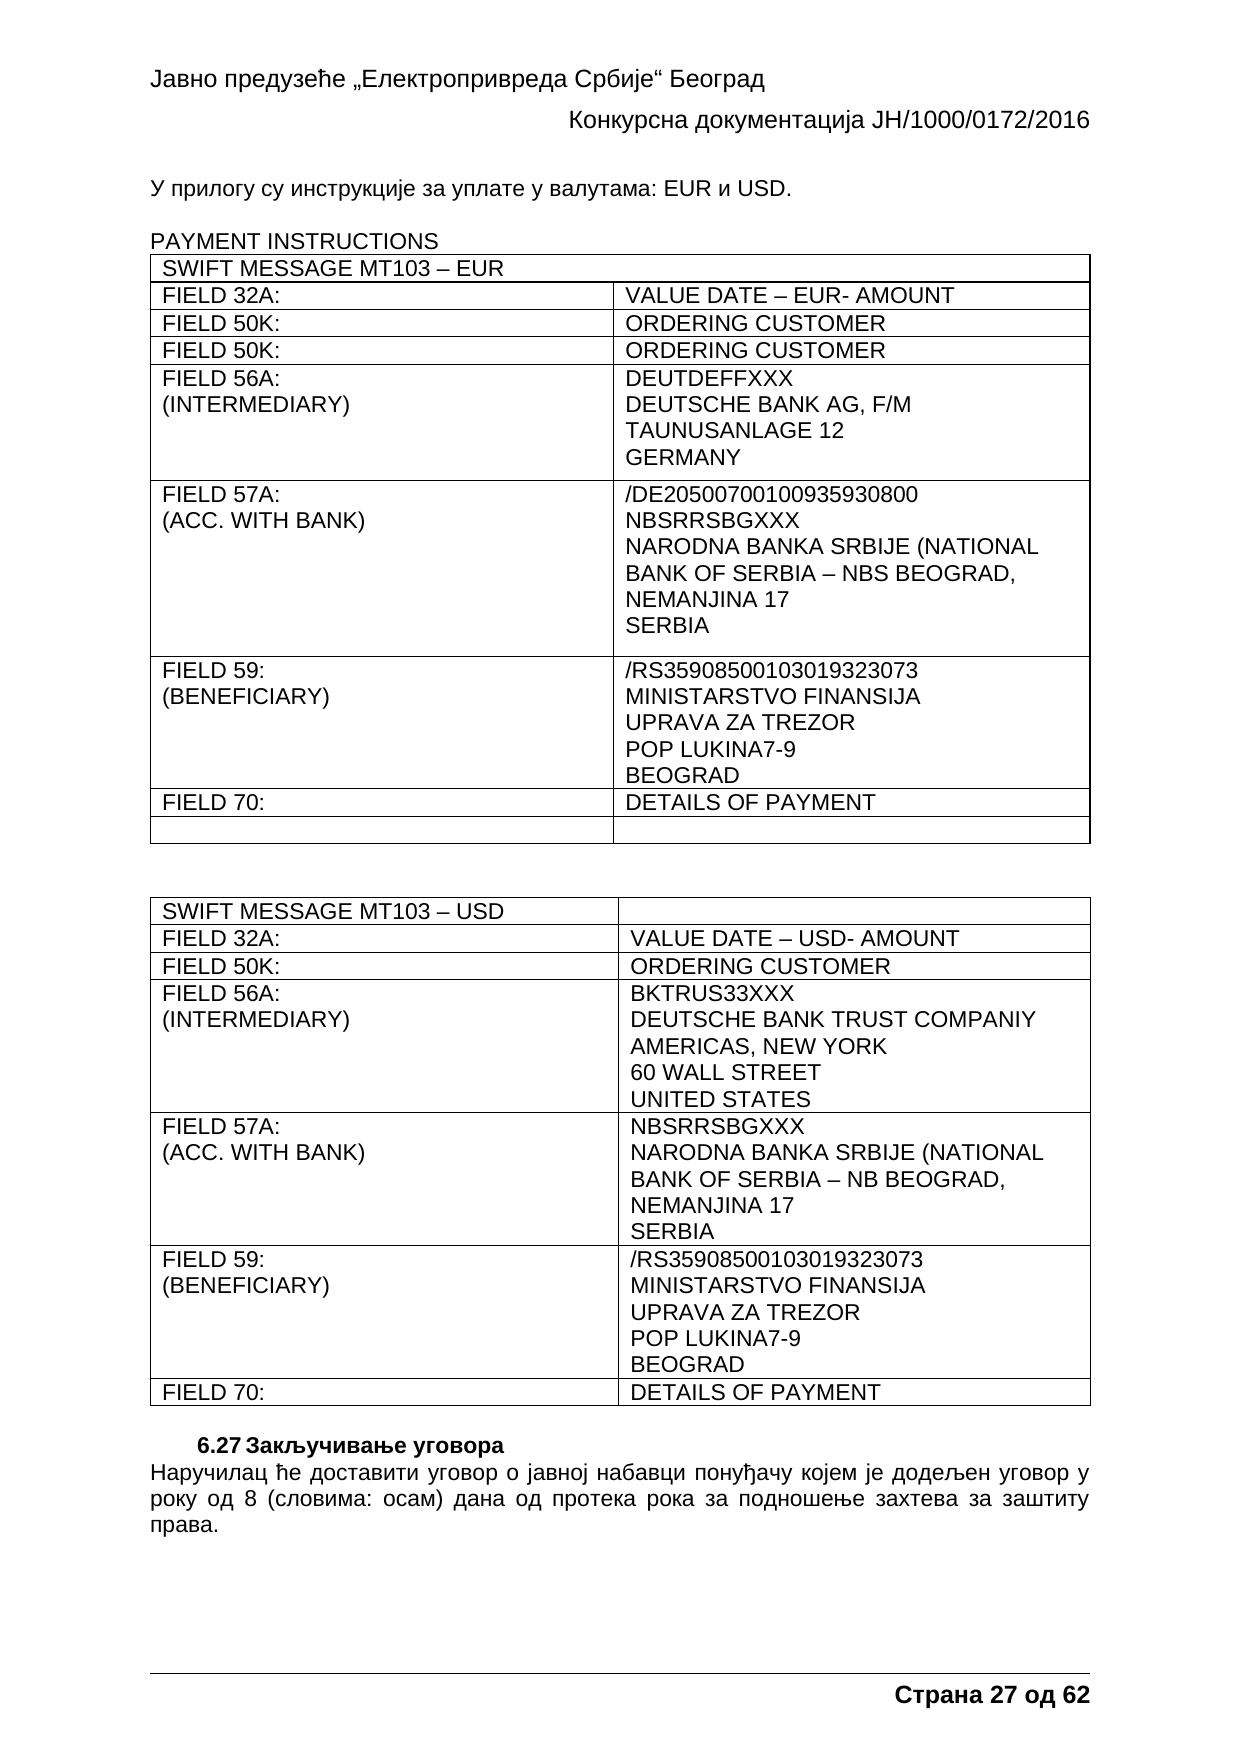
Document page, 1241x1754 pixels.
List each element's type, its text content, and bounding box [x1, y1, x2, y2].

table_cell /RS35908500103019323073 MINISTARSTVO FINANSIJA UPRAVA ZA TREZOR POP LUKINA7-9 BEOGRAD [619, 1246, 1090, 1377]
table_cell [151, 817, 613, 843]
table_cell FIELD 57A: (ACC. WITH BANK) [151, 1113, 618, 1245]
table_cell FIELD 70: [151, 789, 613, 816]
table_cell FIELD 57A: (ACC. WITH BANK) [151, 481, 613, 656]
table_cell ORDERING CUSTOMER [619, 953, 1090, 979]
table_cell ORDERING CUSTOMER [614, 337, 1089, 364]
table_cell DETAILS OF PAYMENT [614, 789, 1089, 816]
table_cell DEUTDEFFXXX DEUTSCHE BANK AG, F/M TAUNUSANLAGE 12 GERMANY [614, 365, 1089, 479]
text PAYMENT INSTRUCTIONS [150, 228, 1090, 254]
table_cell /DE20500700100935930800 NBSRRSBGXXX NARODNA BANKA SRBIJE (NATIONAL BANK OF SERBIA – NBS BEOGRAD, NEMANJINA 17 SERBIA [614, 481, 1089, 656]
table_cell DETAILS OF PAYMENT [619, 1379, 1090, 1405]
table_header SWIFT MESSAGE MT103 – EUR [151, 255, 1089, 281]
table_cell VALUE DATE – USD- AMOUNT [619, 925, 1090, 952]
table_cell FIELD 50K: [151, 953, 618, 979]
table_cell FIELD 32A: [151, 925, 618, 952]
list Закључивање уговора [197, 1432, 1090, 1459]
table_cell FIELD 59: (BENEFICIARY) [151, 1246, 618, 1377]
table_cell FIELD 59: (BENEFICIARY) [151, 657, 613, 788]
table_cell FIELD 50K: [151, 310, 613, 336]
table_header [619, 898, 1090, 924]
table_cell BKTRUS33XXX DEUTSCHE BANK TRUST COMPANIY AMERICAS, NEW YORK 60 WALL STREET UNITED STATES [619, 980, 1090, 1112]
table_cell /RS35908500103019323073 MINISTARSTVO FINANSIJA UPRAVA ZA TREZOR POP LUKINA7-9 BEOGRAD [614, 657, 1089, 788]
table_cell VALUE DATE – EUR- AMOUNT [614, 283, 1089, 309]
table_cell FIELD 56A: (INTERMEDIARY) [151, 980, 618, 1112]
text У прилогу су инструкције за уплате у валутама: EUR и USD. [150, 175, 1090, 201]
table_header SWIFT MESSAGE MT103 – USD [151, 898, 618, 924]
table_cell [614, 817, 1089, 843]
table_cell FIELD 50K: [151, 337, 613, 364]
text Наручилац ће доставити уговор о јавној набавци понуђачу којем је додељен уговор у року од 8 (словима: осам) дана од протека рока за подношење захтева за заштиту права. [150, 1459, 1090, 1538]
table_cell FIELD 32A: [151, 283, 613, 309]
table_cell NBSRRSBGXXX NARODNA BANKA SRBIJE (NATIONAL BANK OF SERBIA – NB BEOGRAD, NEMANJINA 17 SERBIA [619, 1113, 1090, 1245]
table_cell FIELD 56A: (INTERMEDIARY) [151, 365, 613, 479]
table_cell ORDERING CUSTOMER [614, 310, 1089, 336]
table_cell FIELD 70: [151, 1379, 618, 1405]
